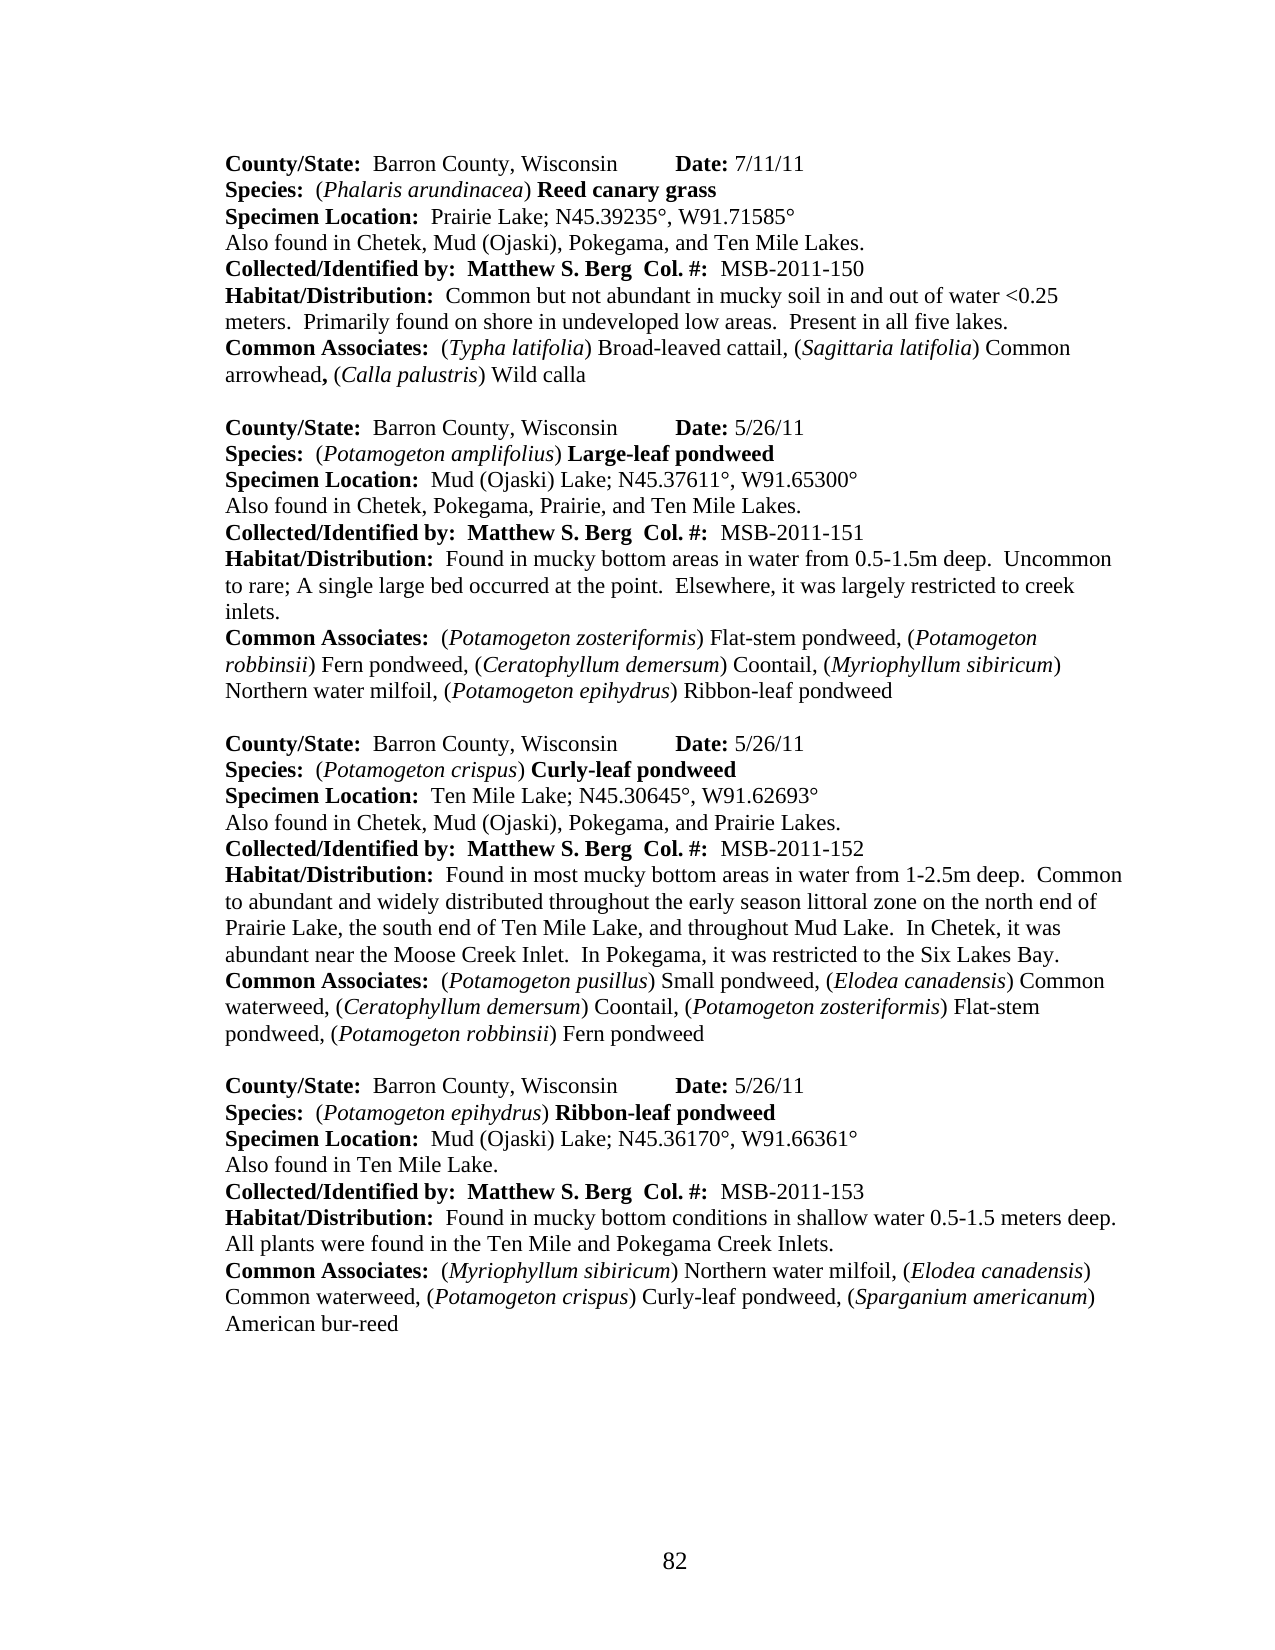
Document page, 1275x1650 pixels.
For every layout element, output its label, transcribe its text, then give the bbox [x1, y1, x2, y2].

text Collected/Identified by: Matthew S. Berg Col. #: MSB-2011-150 [225, 255, 1125, 282]
text Habitat/Distribution: Found in most mucky bottom areas in water from 1-2.5m deep. Common to abundant and widely distributed throughout the early season littoral zone on the north end of Prairie Lake, the south end of Ten Mile Lake, and throughout Mud Lake. In Chetek, it was abundant near the Moose Creek Inlet. In Pokegama, it was restricted to the Six Lakes Bay. [225, 862, 1125, 967]
text Habitat/Distribution: Common but not abundant in mucky soil in and out of water <0.25 meters. Primarily found on shore in undeveloped low areas. Present in all five lakes. [225, 282, 1125, 334]
text Also found in Chetek, Mud (Ojaski), Pokegama, and Prairie Lakes. [225, 809, 1125, 835]
text Also found in Ten Mile Lake. [225, 1151, 1125, 1178]
text Habitat/Distribution: Found in mucky bottom conditions in shallow water 0.5-1.5 meters deep. All plants were found in the Ten Mile and Pokegama Creek Inlets. [225, 1204, 1125, 1257]
text Collected/Identified by: Matthew S. Berg Col. #: MSB-2011-152 [225, 835, 1125, 862]
text Common Associates: (Potamogeton zosteriformis) Flat-stem pondweed, (Potamogeton robbinsii) Fern pondweed, (Ceratophyllum demersum) Coontail, (Myriophyllum sibiricum) Northern water milfoil, (Potamogeton epihydrus) Ribbon-leaf pondweed [225, 624, 1125, 703]
text Specimen Location: Prairie Lake; N45.39235°, W91.71585° [225, 203, 1125, 229]
text County/State: Barron County, Wisconsin Date: 5/26/11 [225, 1072, 1125, 1099]
text Species: (Potamogeton amplifolius) Large-leaf pondweed [225, 440, 1125, 466]
text Also found in Chetek, Pokegama, Prairie, and Ten Mile Lakes. [225, 493, 1125, 519]
text Habitat/Distribution: Found in mucky bottom areas in water from 0.5-1.5m deep. Uncommon to rare; A single large bed occurred at the point. Elsewhere, it was largely restricted to creek inlets. [225, 545, 1125, 624]
text County/State: Barron County, Wisconsin Date: 5/26/11 [225, 730, 1125, 756]
text Species: (Potamogeton epihydrus) Ribbon-leaf pondweed [225, 1099, 1125, 1125]
text Common Associates: (Myriophyllum sibiricum) Northern water milfoil, (Elodea canadensis) Common waterweed, (Potamogeton crispus) Curly-leaf pondweed, (Sparganium americanum) American bur-reed [225, 1257, 1125, 1336]
text Common Associates: (Potamogeton pusillus) Small pondweed, (Elodea canadensis) Common waterweed, (Ceratophyllum demersum) Coontail, (Potamogeton zosteriformis) Flat-stem pondweed, (Potamogeton robbinsii) Fern pondweed [225, 967, 1125, 1046]
text Also found in Chetek, Mud (Ojaski), Pokegama, and Ten Mile Lakes. [225, 229, 1125, 255]
text Collected/Identified by: Matthew S. Berg Col. #: MSB-2011-151 [225, 519, 1125, 545]
text Common Associates: (Typha latifolia) Broad-leaved cattail, (Sagittaria latifolia) Common arrowhead, (Calla palustris) Wild calla [225, 334, 1125, 387]
text Species: (Phalaris arundinacea) Reed canary grass [225, 176, 1125, 203]
text County/State: Barron County, Wisconsin Date: 7/11/11 [225, 150, 1125, 176]
text Specimen Location: Mud (Ojaski) Lake; N45.37611°, W91.65300° [225, 466, 1125, 493]
text County/State: Barron County, Wisconsin Date: 5/26/11 [225, 413, 1125, 440]
text Specimen Location: Mud (Ojaski) Lake; N45.36170°, W91.66361° [225, 1125, 1125, 1151]
text Species: (Potamogeton crispus) Curly-leaf pondweed [225, 756, 1125, 782]
text Collected/Identified by: Matthew S. Berg Col. #: MSB-2011-153 [225, 1178, 1125, 1204]
text Specimen Location: Ten Mile Lake; N45.30645°, W91.62693° [225, 782, 1125, 809]
